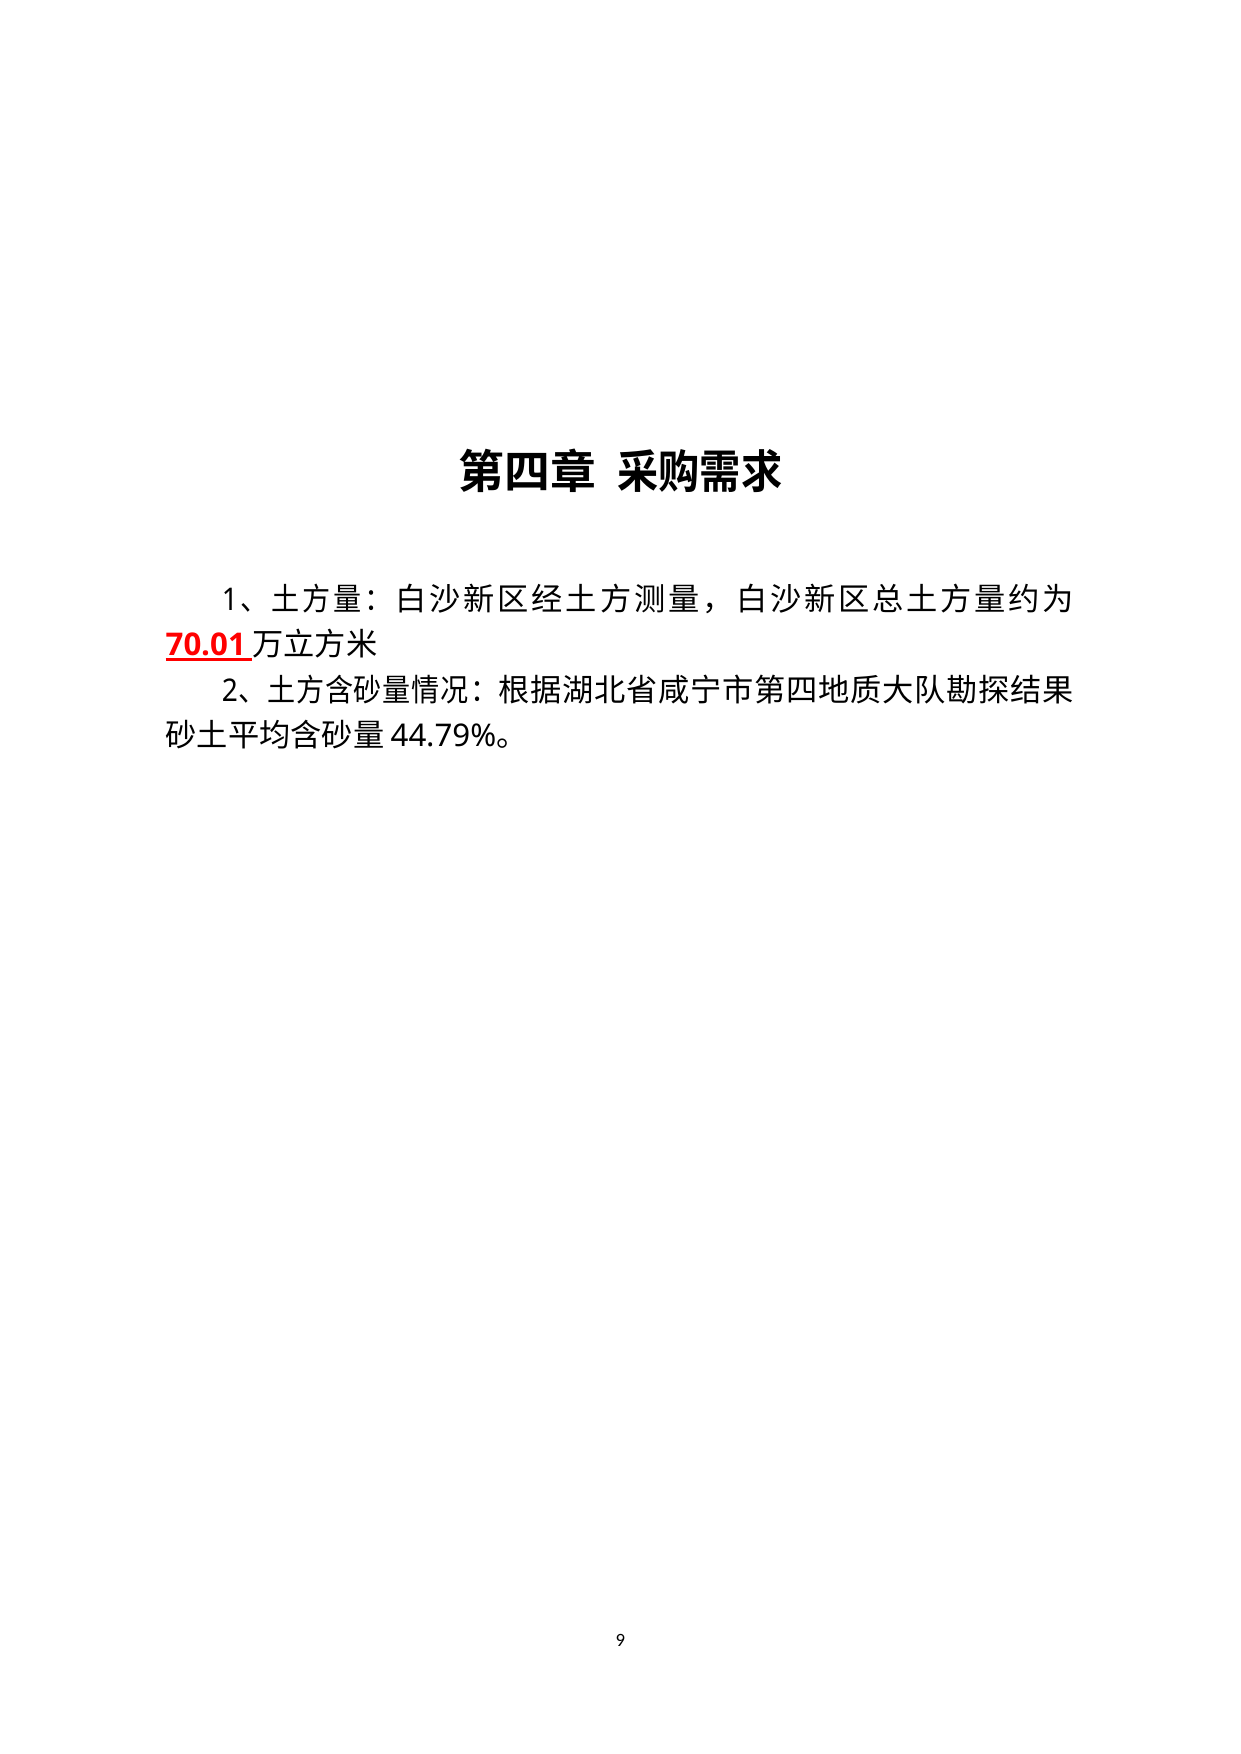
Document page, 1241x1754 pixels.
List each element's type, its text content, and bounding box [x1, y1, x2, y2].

text 1、土方量：白沙新区经土方测量，白沙新区总土方量约为70.01万立方米 [165, 574, 1075, 665]
list 采购需求 [165, 435, 1075, 502]
text 2、土方含砂量情况：根据湖北省咸宁市第四地质大队勘探结果砂土平均含砂量44.79%。 [165, 665, 1075, 756]
